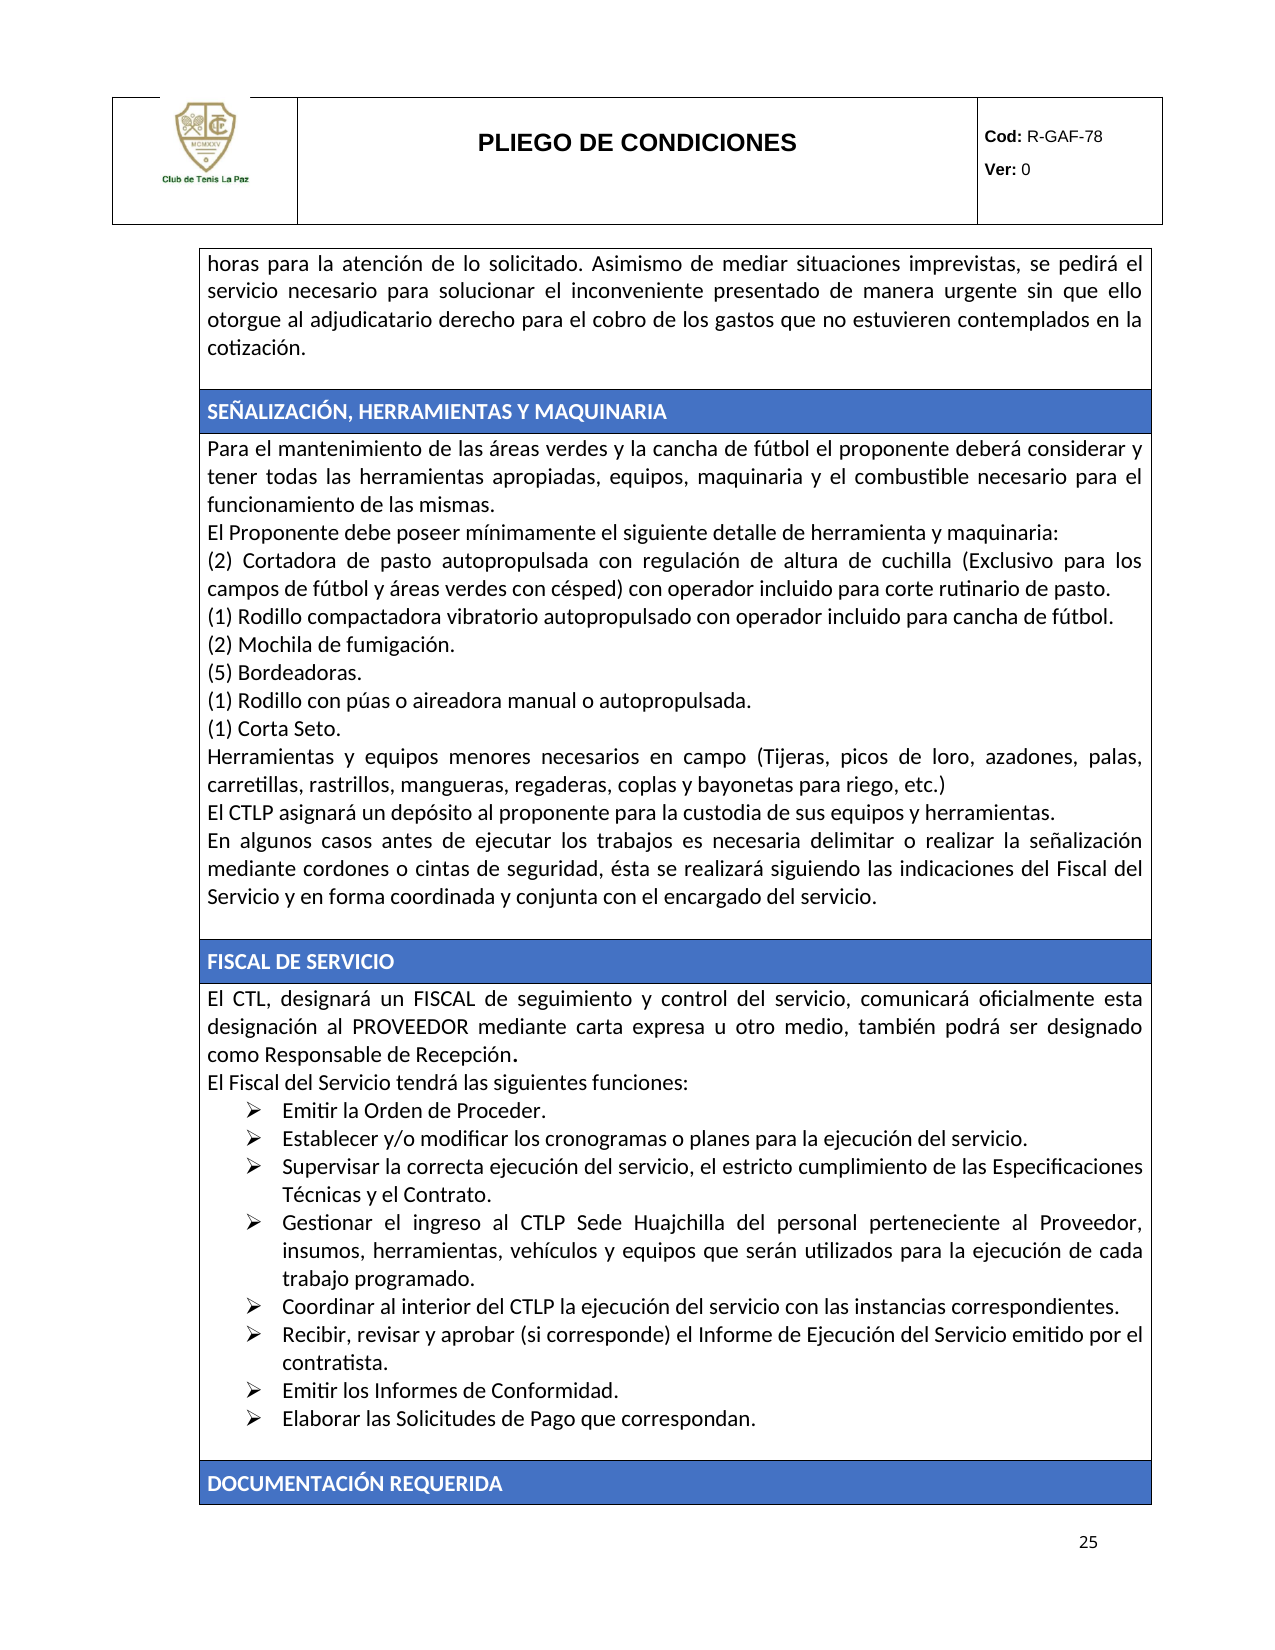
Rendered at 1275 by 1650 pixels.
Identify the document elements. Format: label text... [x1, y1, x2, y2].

table_cell FISCAL DE SERVICIO [200, 940, 1151, 983]
table_cell El CTL, designará un FISCAL de seguimiento y control del servicio, comunicará oficialmente esta designación al PROVEEDOR mediante carta expresa u otro medio, también podrá ser designado como Responsable de Recepción. El Fiscal del Servicio tendrá las siguientes funciones: Emitir la Orden de Proceder. Establecer y/o modificar los cronogramas o planes para la ejecución del servicio. Supervisar la correcta ejecución del servicio, el estricto cumplimiento de las Especificaciones Técnicas y el Contrato. Gestionar el ingreso al CTLP Sede Huajchilla del personal perteneciente al Proveedor, insumos, herramientas, vehículos y equipos que serán utilizados para la ejecución de cada trabajo programado. Coordinar al interior del CTLP la ejecución del servicio con las instancias correspondientes. Recibir, revisar y aprobar (si corresponde) el Informe de Ejecución del Servicio emitido por el contratista. Emitir los Informes de Conformidad. Elaborar las Solicitudes de Pago que correspondan. [200, 984, 1151, 1460]
table_cell SEÑALIZACIÓN, HERRAMIENTAS Y MAQUINARIA [200, 390, 1151, 433]
table_cell DOCUMENTACIÓN REQUERIDA [200, 1461, 1151, 1504]
table_cell Para el mantenimiento de las áreas verdes y la cancha de fútbol el proponente deberá considerar y tener todas las herramientas apropiadas, equipos, maquinaria y el combustible necesario para el funcionamiento de las mismas. El Proponente debe poseer mínimamente el siguiente detalle de herramienta y maquinaria: (2) Cortadora de pasto autopropulsada con regulación de altura de cuchilla (Exclusivo para los campos de fútbol y áreas verdes con césped) con operador incluido para corte rutinario de pasto. (1) Rodillo compactadora vibratorio autopropulsado con operador incluido para cancha de fútbol. (2) Mochila de fumigación. (5) Bordeadoras. (1) Rodillo con púas o aireadora manual o autopropulsada. (1) Corta Seto. Herramientas y equipos menores necesarios en campo (Tijeras, picos de loro, azadones, palas, carretillas, rastrillos, mangueras, regaderas, coplas y bayonetas para riego, etc.) El CTLP asignará un depósito al proponente para la custodia de sus equipos y herramientas. En algunos casos antes de ejecutar los trabajos es necesaria delimitar o realizar la señalización mediante cordones o cintas de seguridad, ésta se realizará siguiendo las indicaciones del Fiscal del Servicio y en forma coordinada y conjunta con el encargado del servicio. [200, 434, 1151, 938]
picture [160, 97, 251, 188]
